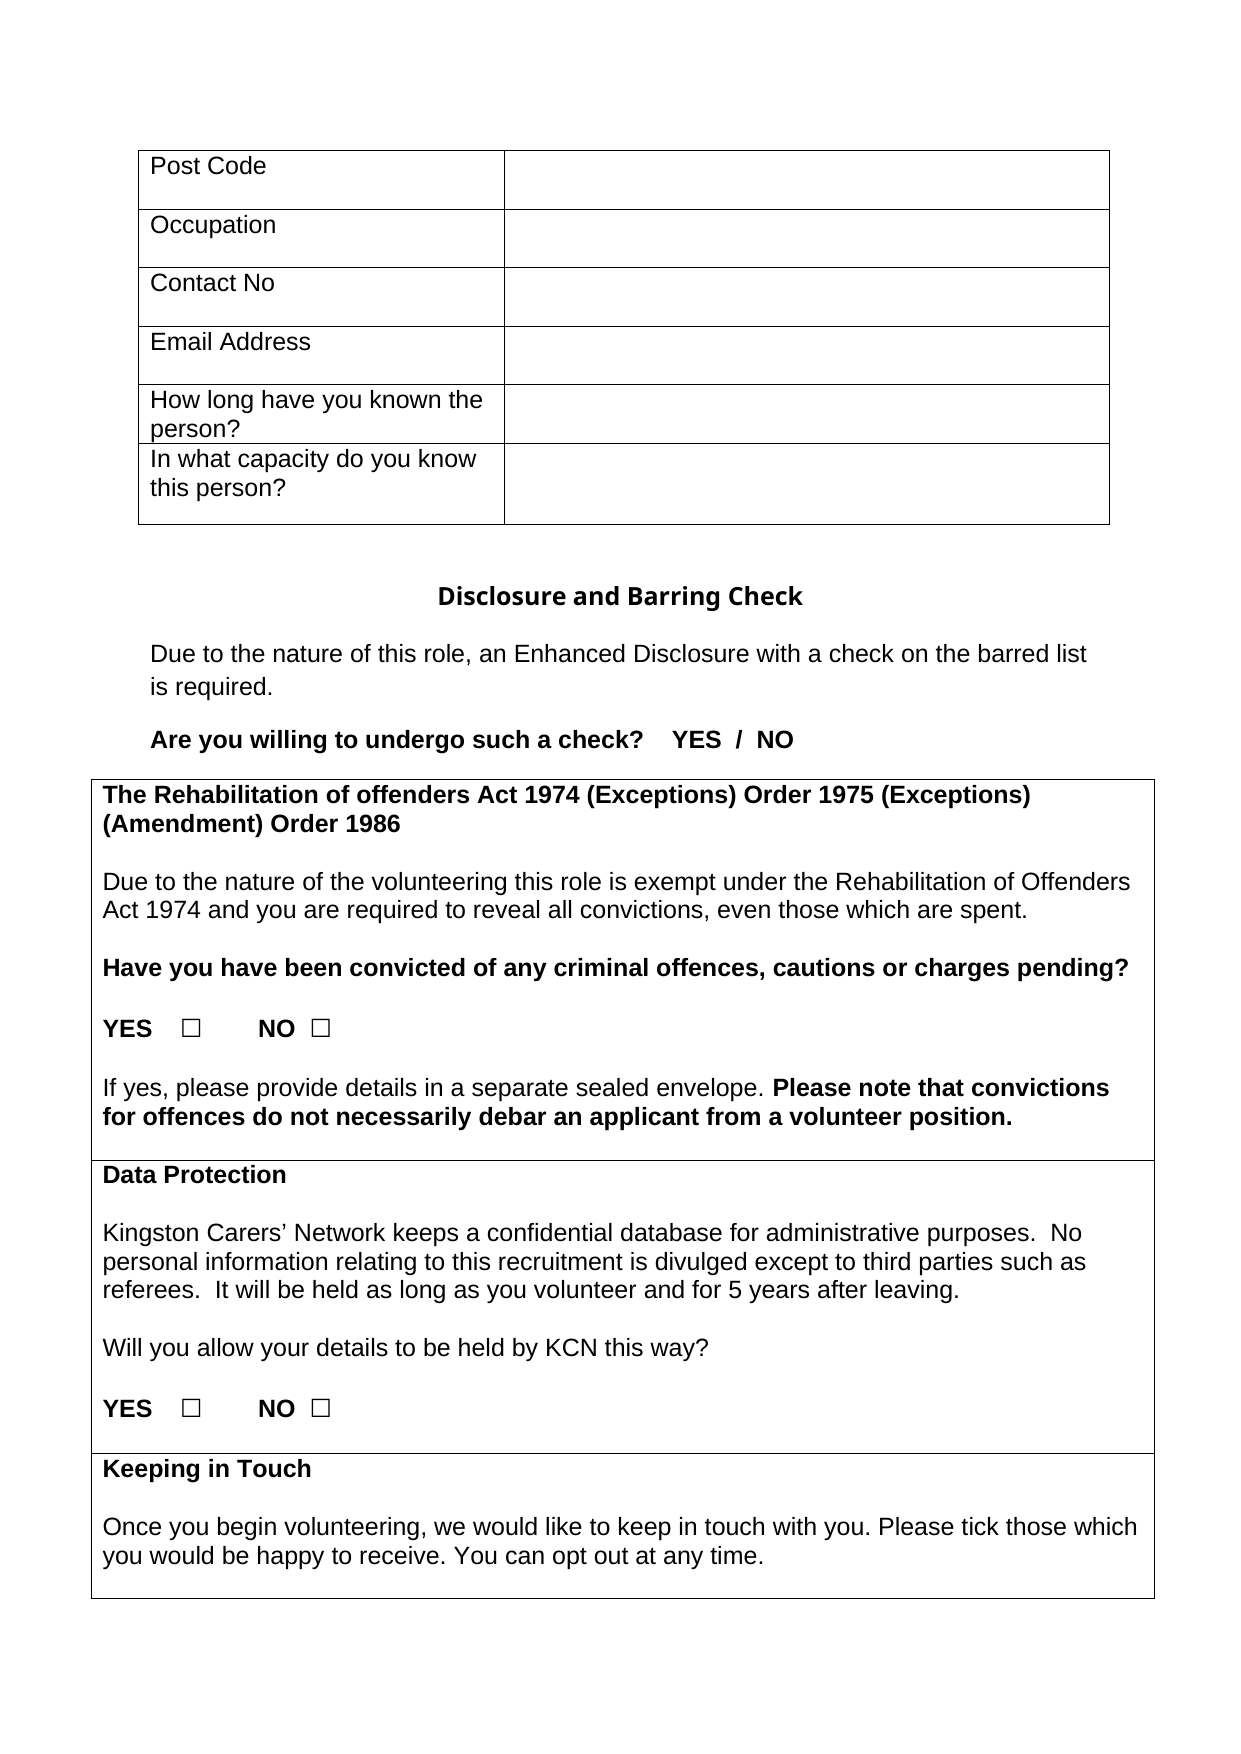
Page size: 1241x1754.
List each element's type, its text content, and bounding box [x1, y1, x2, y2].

table_cell [505, 268, 1109, 326]
table_cell Data Protection Kingston Carers’ Network keeps a confidential database for administrative purposes. No personal information relating to this recruitment is divulged except to third parties such as referees. It will be held as long as you volunteer and for 5 years after leaving. Will you allow your details to be held by KCN this way? YES NO [92, 1161, 1154, 1453]
table_cell [505, 444, 1109, 524]
table_cell [505, 151, 1109, 208]
table_cell [505, 210, 1109, 267]
text Are you willing to undergo such a check? YES / NO [150, 726, 1090, 754]
text Due to the nature of this role, an Enhanced Disclosure with a check on the barred list is required. [150, 639, 1090, 700]
table_cell [505, 385, 1109, 443]
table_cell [139, 444, 504, 524]
table_header The Rehabilitation of offenders Act 1974 (Exceptions) Order 1975 (Exceptions)(Amendment) Order 1986 Due to the nature of the volunteering this role is exempt under the Rehabilitation of Offenders Act 1974 and you are required to reveal all convictions, even those which are spent. Have you have been convicted of any criminal offences, cautions or charges pending? YES NO If yes, please provide details in a separate sealed envelope. Please note that convictions for offences do not necessarily debar an applicant from a volunteer position. [92, 780, 1154, 1159]
table_cell [505, 327, 1109, 384]
table_cell Post Code [139, 151, 504, 208]
table_cell Email Address [139, 327, 504, 384]
table_cell How long have you known the person? [139, 385, 504, 443]
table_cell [92, 1454, 1154, 1598]
table_cell Occupation [139, 210, 504, 267]
text Disclosure and Barring Check [150, 579, 1090, 613]
table_cell Contact No [139, 268, 504, 326]
